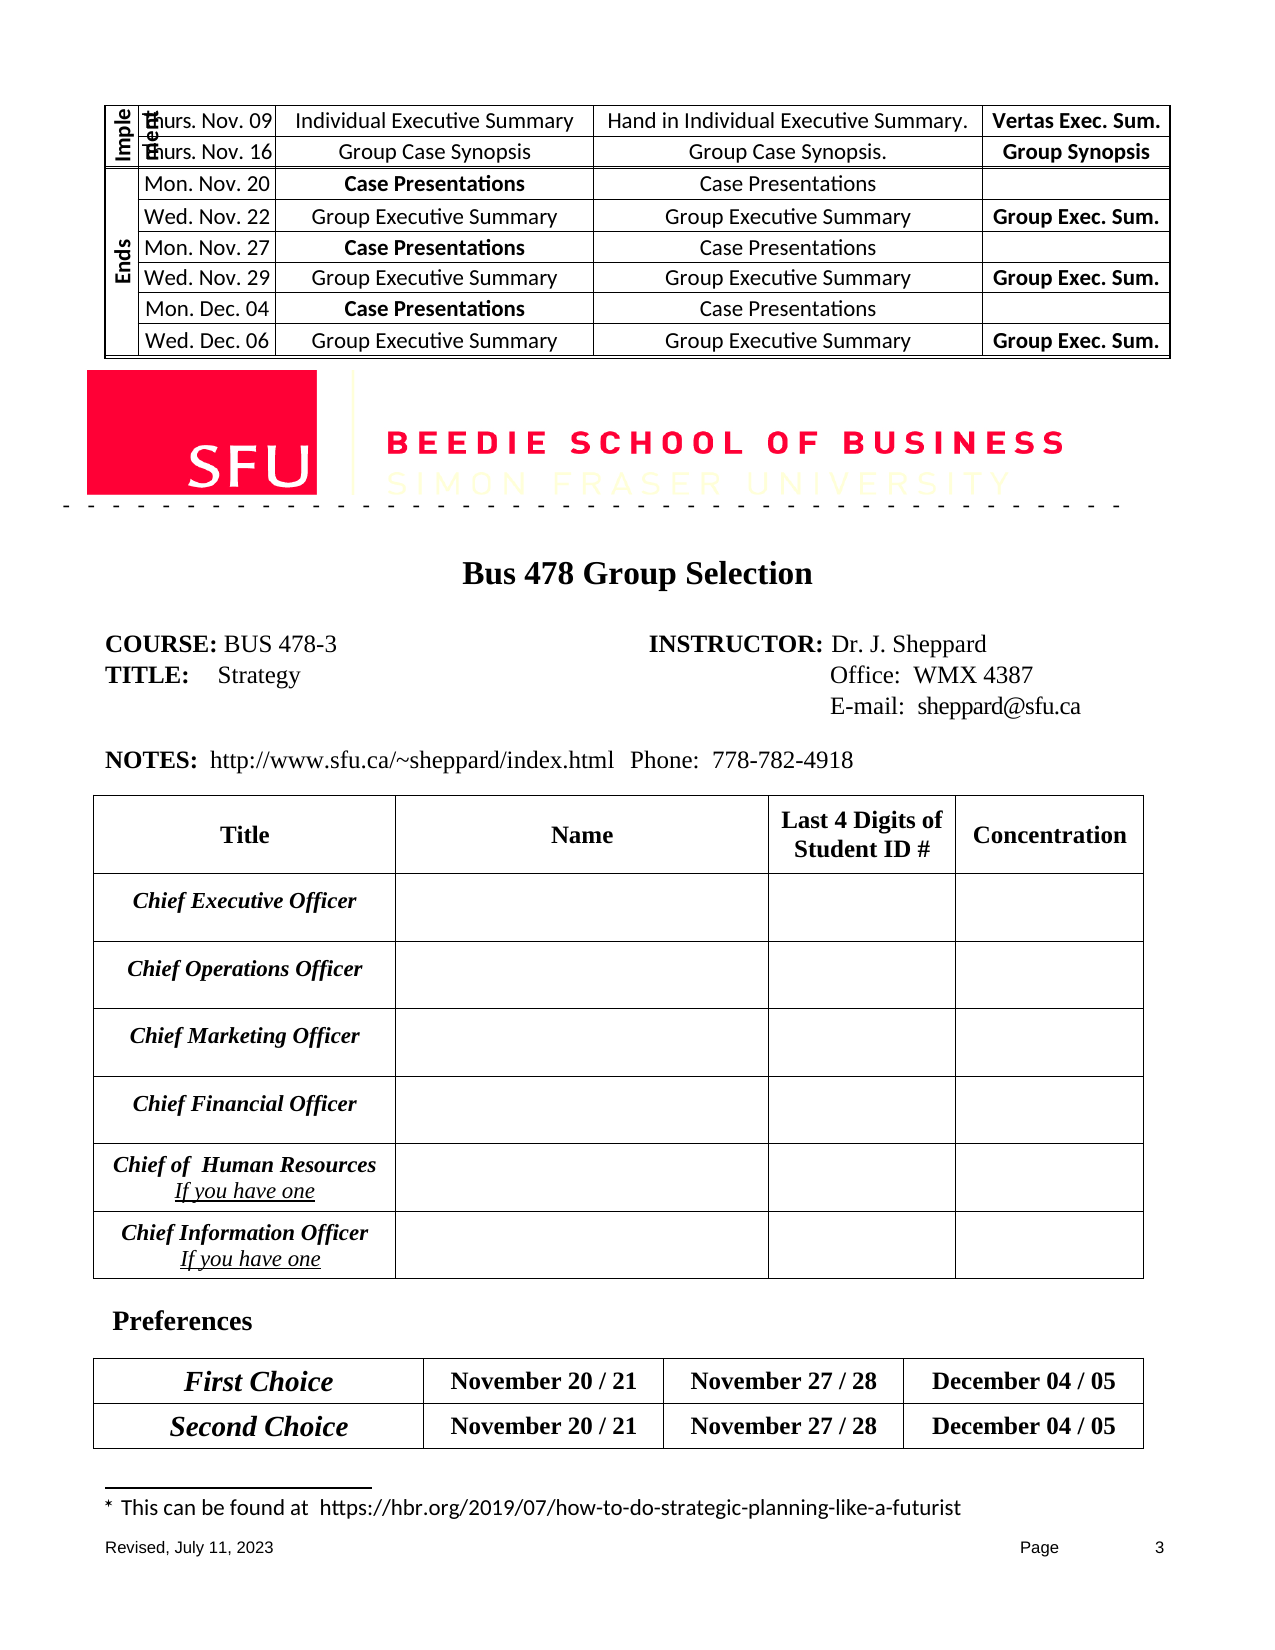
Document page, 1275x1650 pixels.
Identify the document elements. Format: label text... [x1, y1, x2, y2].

table_cell Wed. Dec. 06 [139, 324, 275, 355]
text NOTES: http://www.sfu.ca/~sheppard/index.html Phone: 778-782-4918 [105, 745, 1170, 774]
table_cell Group Exec. Sum. [983, 324, 1169, 355]
table_cell Wed. Nov. 22 [139, 200, 275, 231]
table_header November 27 / 28 [664, 1359, 903, 1402]
table_cell [956, 1077, 1143, 1143]
table_cell [769, 1077, 955, 1143]
table_cell Wed. Nov. 29 [139, 263, 275, 292]
table_cell [983, 169, 1169, 199]
table_cell Mon. Dec. 04 [139, 293, 275, 323]
table_cell Group Executive Summary [594, 200, 982, 231]
table_cell Chief Financial Officer [94, 1077, 395, 1143]
table_cell Group Executive Summary [594, 263, 982, 292]
table_cell Group Case Synopsis. [594, 137, 982, 166]
table_cell Chief Executive Officer [94, 874, 395, 941]
subtitle Bus 478 Group Selection [105, 553, 1170, 591]
table_cell [983, 293, 1169, 323]
table_cell [956, 874, 1143, 941]
table_cell [396, 1077, 768, 1143]
table_cell Case Presentations [276, 169, 593, 199]
text E-mail: sheppard@sfu.ca [105, 689, 1170, 720]
table_cell Group Executive Summary [594, 324, 982, 355]
table_cell Group Case Synopsis [276, 137, 593, 166]
table_cell Individual Executive Summary [276, 106, 593, 136]
table_cell [396, 942, 768, 1008]
table_cell Chief Marketing Officer [94, 1009, 395, 1076]
table_cell Ends [106, 169, 138, 355]
text Preferences [105, 1304, 1170, 1337]
table_cell [769, 942, 955, 1008]
table_cell Vertas Exec. Sum. [983, 106, 1169, 136]
table_cell Chief Information Officer If you have one [94, 1212, 395, 1278]
table_cell [396, 1144, 768, 1211]
picture [87, 370, 1062, 495]
table_header December 04 / 05 [904, 1359, 1143, 1402]
table_cell Group Executive Summary [276, 324, 593, 355]
table_cell [983, 232, 1169, 262]
table_cell November 20 / 21 [424, 1404, 663, 1447]
table_cell Case Presentations [276, 293, 593, 323]
table_cell Group Synopsis [983, 137, 1169, 166]
table_cell [956, 942, 1143, 1008]
table_header Last 4 Digits of Student ID # [769, 796, 955, 873]
table_cell Hand in Individual Executive Summary. [594, 106, 982, 136]
table_cell [396, 1009, 768, 1076]
table_header Concentration [956, 796, 1143, 873]
table_cell Thurs. Nov. 16 [139, 137, 275, 166]
table_cell Group Executive Summary [276, 263, 593, 292]
table_header November 20 / 21 [424, 1359, 663, 1402]
table_cell Mon. Nov. 20 [139, 169, 275, 199]
table_cell Mon. Nov. 27 [139, 232, 275, 262]
table_cell Thurs. Nov. 09 [139, 106, 275, 136]
table_cell [396, 874, 768, 941]
table_header Name [396, 796, 768, 873]
table_cell [769, 1144, 955, 1211]
text - - - - - - - - - - - - - - - - - - - - - - - - - - - - - - - - - - - - - - - - - - - [60, 495, 1215, 518]
table_cell November 27 / 28 [664, 1404, 903, 1447]
table_cell Chief of Human Resources If you have one [94, 1144, 395, 1211]
table_cell Group Executive Summary [276, 200, 593, 231]
table_cell Chief Operations Officer [94, 942, 395, 1008]
table_cell Group Exec. Sum. [983, 263, 1169, 292]
table_cell [769, 874, 955, 941]
table_cell [396, 1212, 768, 1278]
table_cell [956, 1212, 1143, 1278]
table_cell Case Presentations [276, 232, 593, 262]
table_cell December 04 / 05 [904, 1404, 1143, 1447]
text TITLE: Strategy Office: WMX 4387 [105, 657, 1170, 689]
table_cell Group Exec. Sum. [983, 200, 1169, 231]
table_header Title [94, 796, 395, 873]
table_cell Second Choice [94, 1404, 423, 1447]
table_header First Choice [94, 1359, 423, 1402]
table_cell [956, 1009, 1143, 1076]
text COURSE: BUS 478-3 INSTRUCTOR: Dr. J. Sheppard [105, 620, 1170, 657]
table_cell [769, 1212, 955, 1278]
table_cell [769, 1009, 955, 1076]
table_cell [956, 1144, 1143, 1211]
table_cell Case Presentations [594, 169, 982, 199]
table_cell Case Presentations [594, 293, 982, 323]
table_cell Case Presentations [594, 232, 982, 262]
